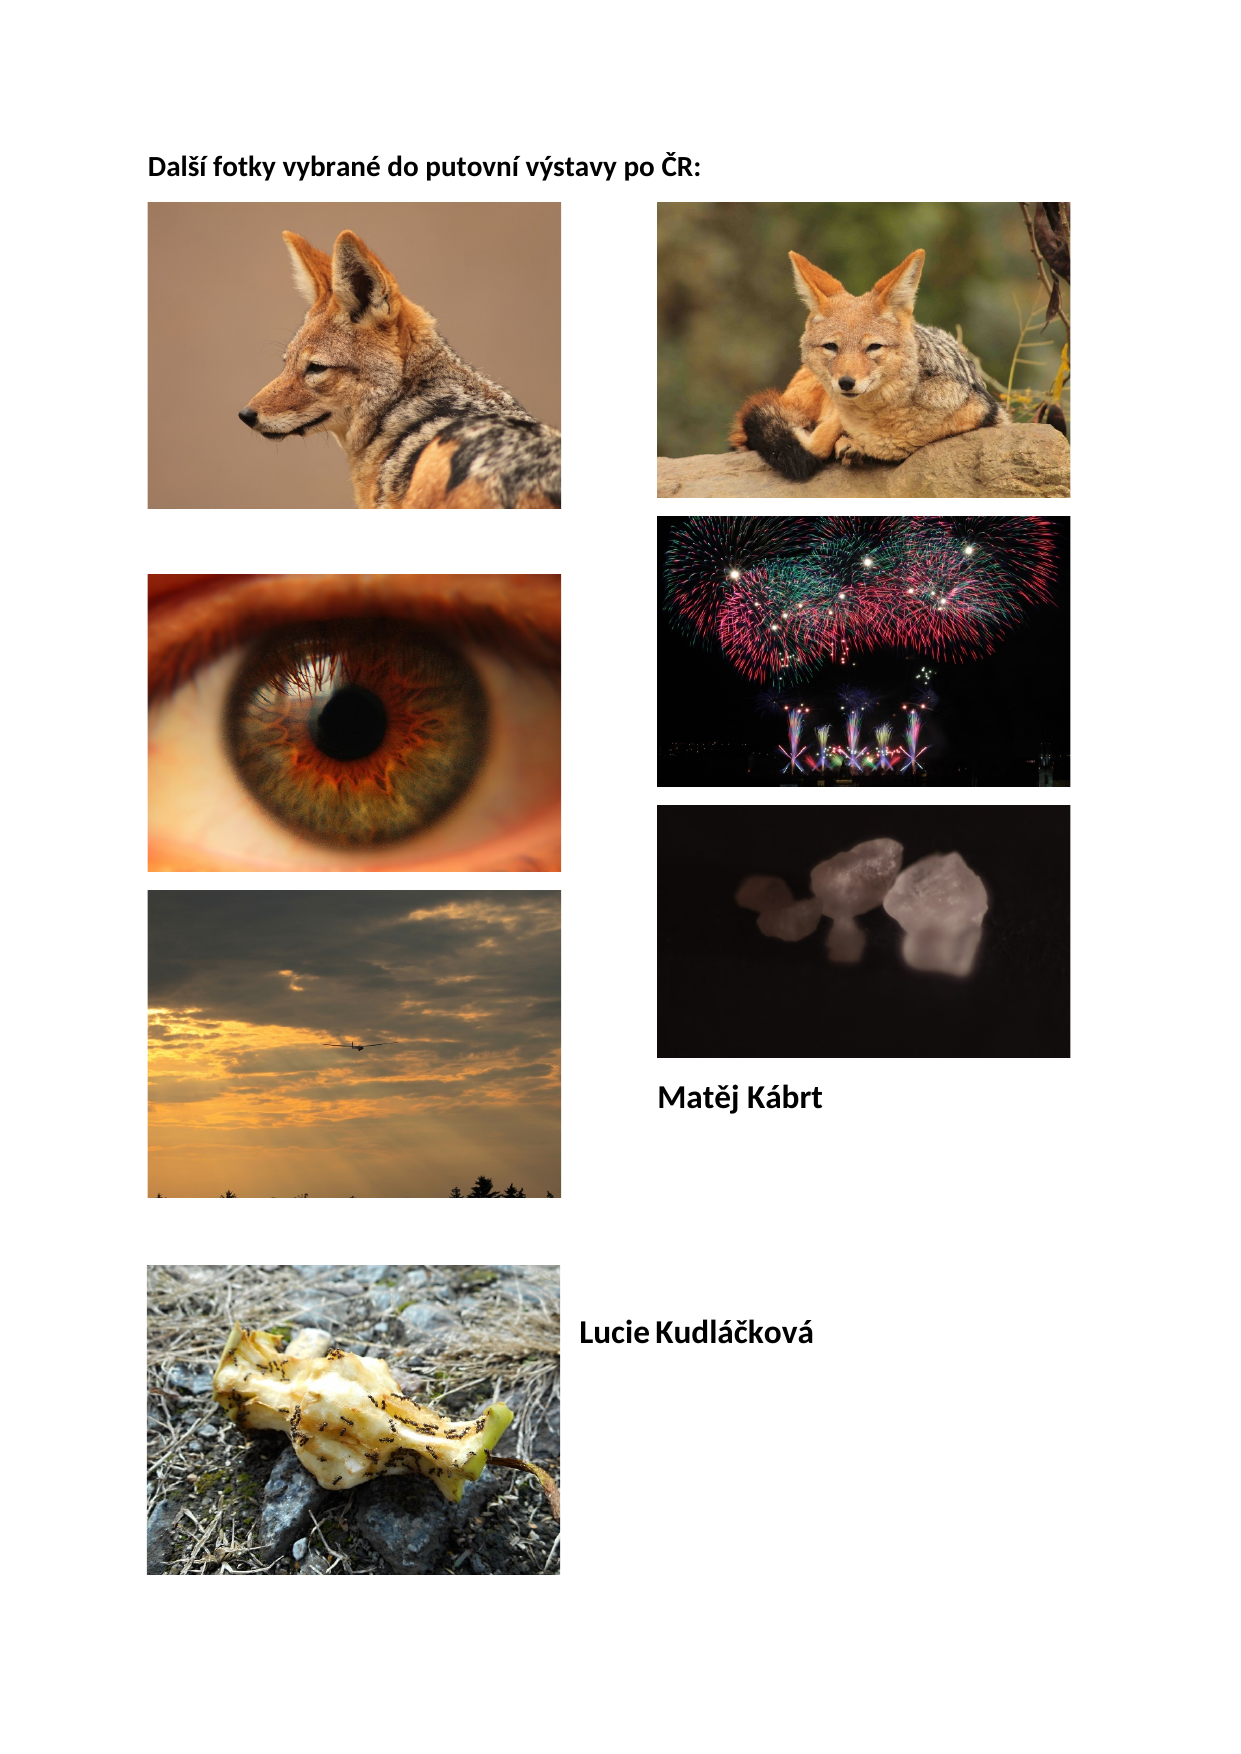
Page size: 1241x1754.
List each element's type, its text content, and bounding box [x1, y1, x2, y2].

picture [657, 202, 1071, 498]
picture [657, 516, 1071, 787]
picture [147, 890, 562, 1198]
picture [147, 574, 562, 872]
picture [146, 1265, 561, 1575]
text Matěj Kábrt [657, 1076, 1093, 1117]
picture [657, 805, 1071, 1058]
text Další fotky vybrané do putovní výstavy po ČR: [148, 148, 1093, 183]
picture [147, 202, 562, 509]
text Lucie Kudláčková [561, 1311, 1093, 1352]
